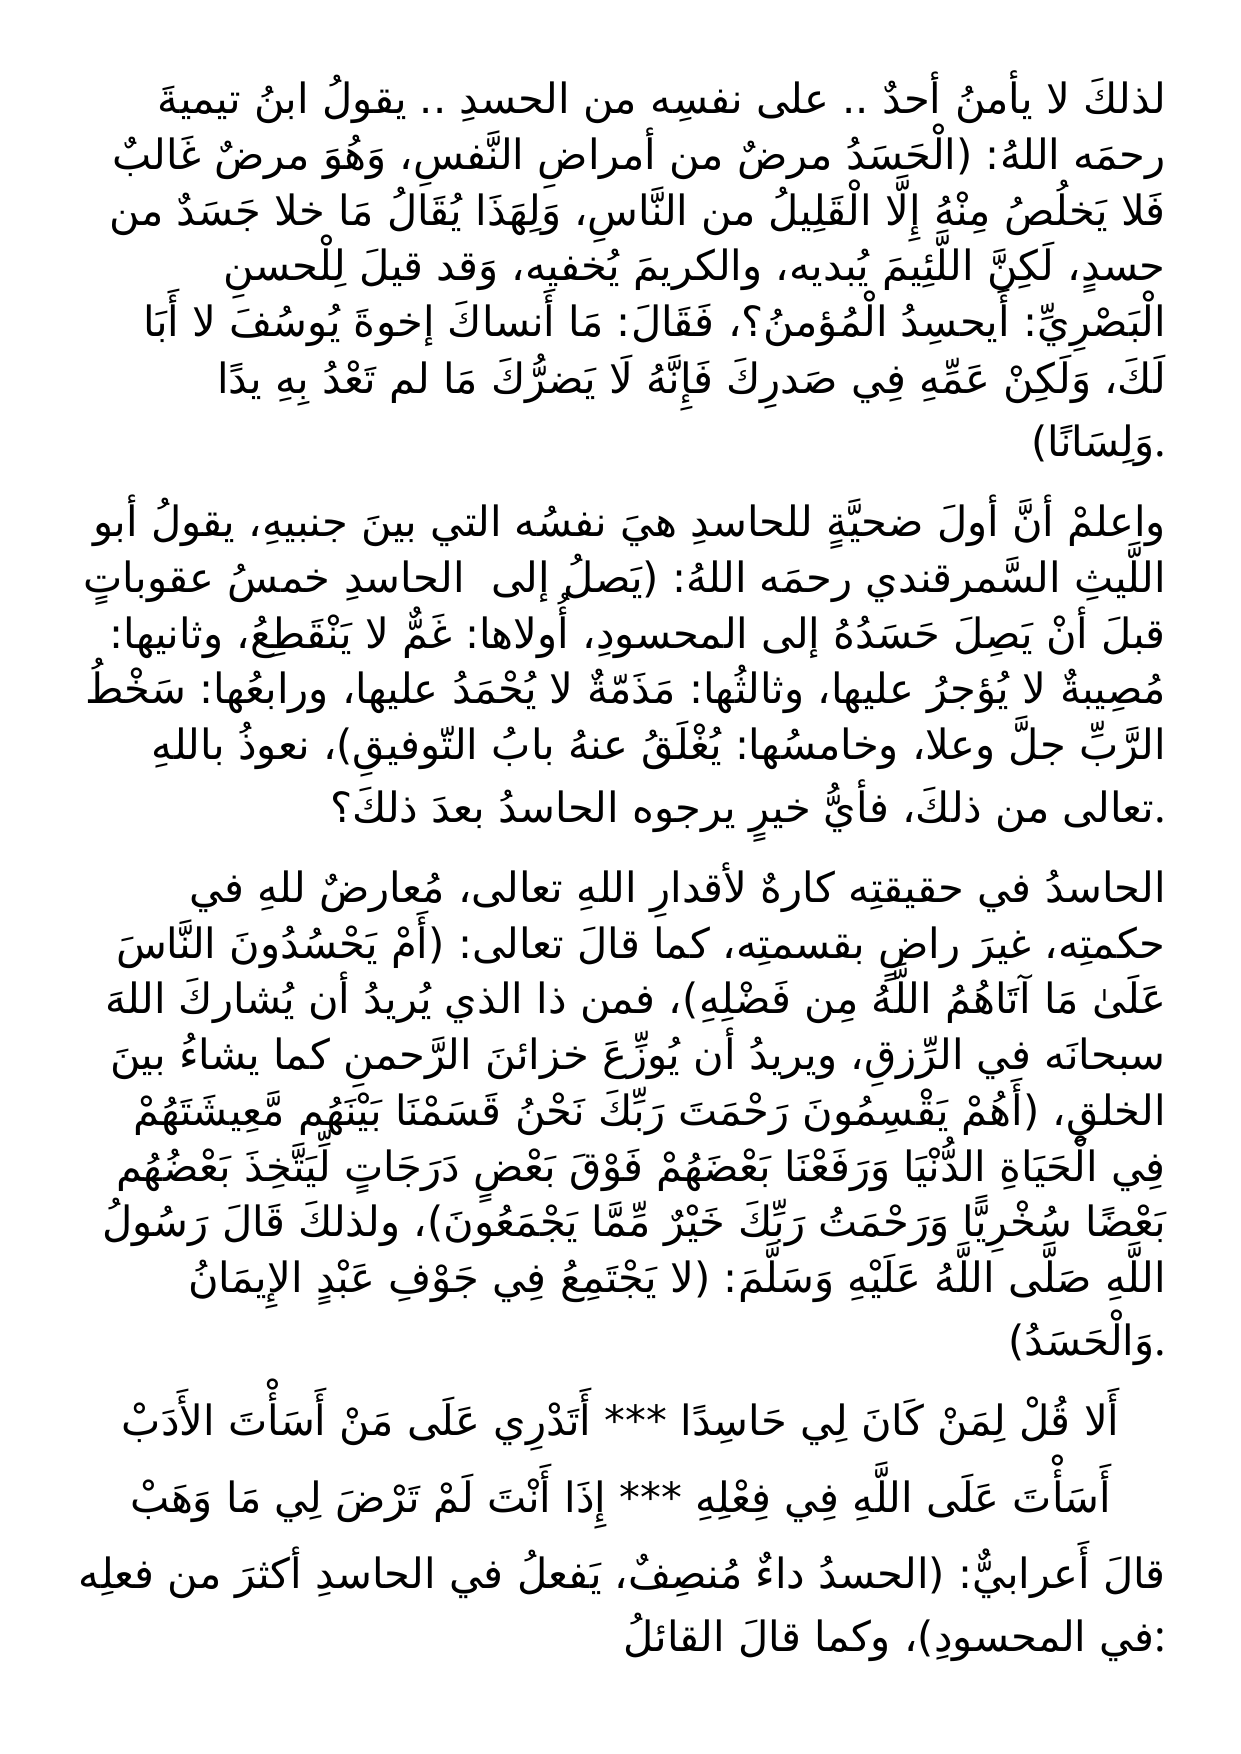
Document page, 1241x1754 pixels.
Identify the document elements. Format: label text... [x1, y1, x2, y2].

text الحاسدُ في حقيقتِه كارهٌ لأقدارِ اللهِ تعالى، مُعارضٌ للهِ في حكمتِه، غيرَ راضٍ بقسمتِه، كما قالَ تعالى: (أَمْ يَحْسُدُونَ النَّاسَ عَلَىٰ مَا آتَاهُمُ اللَّهُ مِن فَضْلِهِ)، فمن ذا الذي يُريدُ أن يُشاركَ اللهَ سبحانَه في الرِّزقِ، ويريدُ أن يُوزِّعَ خزائنَ الرَّحمنِ كما يشاءُ بينَ الخلقِ، (أَهُمْ يَقْسِمُونَ رَحْمَتَ رَبِّكَ نَحْنُ قَسَمْنَا بَيْنَهُم مَّعِيشَتَهُمْ فِي الْحَيَاةِ الدُّنْيَا وَرَفَعْنَا بَعْضَهُمْ فَوْقَ بَعْضٍ دَرَجَاتٍ لِّيَتَّخِذَ بَعْضُهُم بَعْضًا سُخْرِيًّا وَرَحْمَتُ رَبِّكَ خَيْرٌ مِّمَّا يَجْمَعُونَ)، ولذلكَ قَالَ رَسُولُ اللَّهِ صَلَّى اللَّهُ عَلَيْهِ وَسَلَّمَ: (لا يَجْتَمِعُ فِي جَوْفِ عَبْدٍ الإِيمَانُ وَالْحَسَدُ). [75, 864, 1165, 1368]
text واعلمْ أنَّ أولَ ضحيَّةٍ للحاسدِ هيَ نفسُه التي بينَ جنبيهِ، يقولُ أبو اللَّيثِ السَّمرقندي رحمَه اللهُ: (يَصلُ إلى الحاسدِ خمسُ عقوباتٍ قبلَ أنْ يَصِلَ حَسَدُهُ إلى المحسودِ، أُولاها: غَمٌّ لا يَنْقَطِعُ، وثانيها: مُصِيبةٌ لا يُؤجرُ عليها، وثالثُها: مَذَمّةٌ لا يُحْمَدُ عليها، ورابعُها: سَخْطُ الرَّبِّ جلَّ وعلا، وخامسُها: يُغْلَقُ عنهُ بابُ التّوفيقِ)، نعوذُ باللهِ تعالى من ذلكَ، فأيُّ خيرٍ يرجوه الحاسدُ بعدَ ذلكَ؟. [75, 498, 1165, 834]
text أَلا قُلْ لِمَنْ كَانَ لِي حَاسِدًا *** أَتَدْرِي عَلَى مَنْ أَسَأْتَ الأَدَبْ [75, 1397, 1165, 1446]
text قالَ أَعرابيٌّ: (الحسدُ داءٌ مُنصِفٌ، يَفعلُ في الحاسدِ أكثرَ من فعلِه في المحسودِ)، وكما قالَ القائلُ: [75, 1550, 1165, 1664]
text لذلكَ لا يأمنُ أحدٌ .. على نفسِه من الحسدِ .. يقولُ ابنُ تيميةَ رحمَه اللهُ: (الْحَسَدُ مرضٌ من أمراضِ النَّفسِ، وَهُوَ مرضٌ غَالبٌ فَلا يَخلُصُ مِنْهُ إِلَّا الْقَلِيلُ من النَّاسِ، وَلِهَذَا يُقَالُ مَا خلا جَسَدٌ من حسدٍ، لَكِنَّ اللَّئِيمَ يُبديه، والكريمَ يُخفيه، وَقد قيلَ لِلْحسنِ الْبَصْرِيِّ: أَيحسِدُ الْمُؤمنُ؟، فَقَالَ: مَا أَنساكَ إخوةَ يُوسُفَ لا أَبَا لَكَ، وَلَكِنْ عَمِّهِ فِي صَدرِكَ فَإِنَّهُ لَا يَضرُّكَ مَا لم تَعْدُ بِهِ يدًا وَلِسَانًا). [75, 75, 1165, 469]
text أَسَأْتَ عَلَى اللَّهِ فِي فِعْلِهِ *** إِذَا أَنْتَ لَمْ تَرْضَ لِي مَا وَهَبْ [75, 1473, 1165, 1522]
